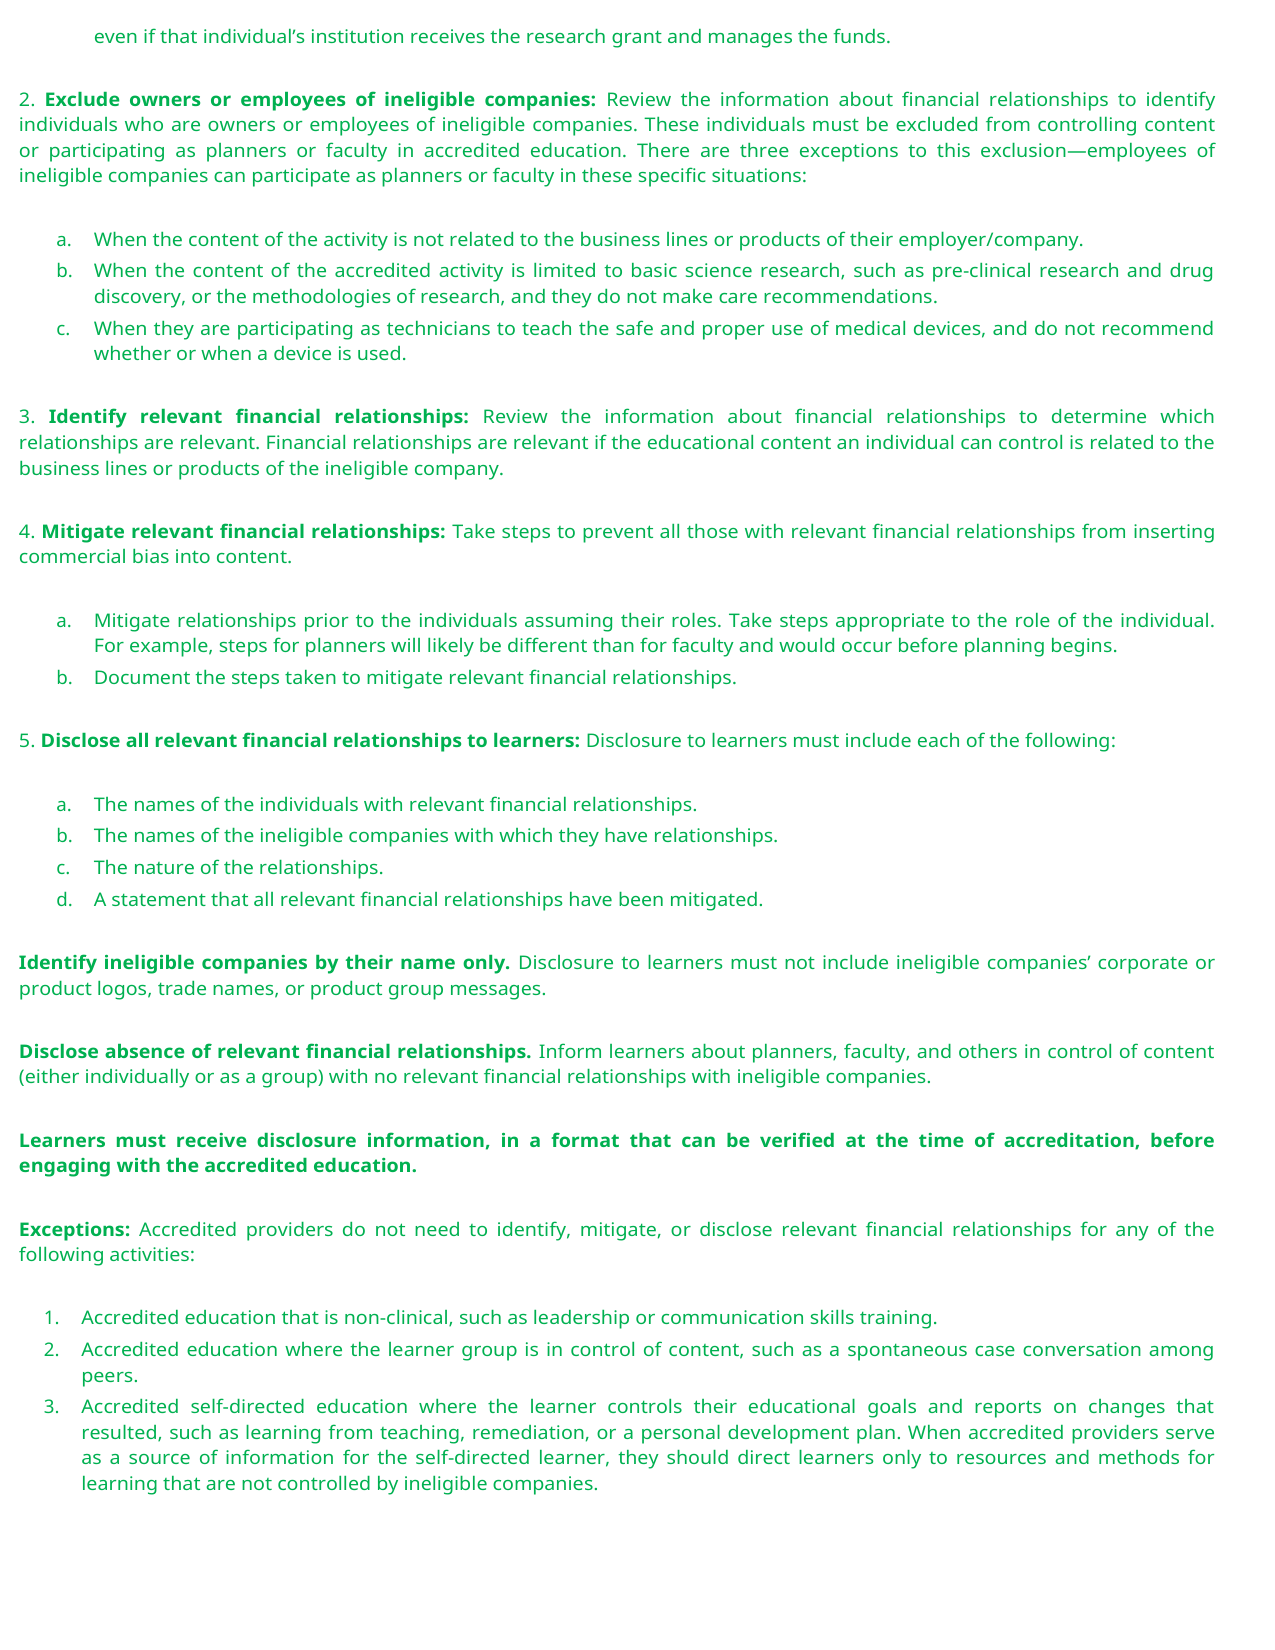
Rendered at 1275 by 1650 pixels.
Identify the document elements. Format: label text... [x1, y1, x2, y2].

list Mitigate relationships prior to the individuals assuming their roles. Take steps appropriate to the role of the individual. For example, steps for planners will likely be different than for faculty and would occur before planning begins. [56, 607, 1216, 658]
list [56, 23, 1216, 48]
text 3. Identify relevant financial relationships: Review the information about financial relationships to determine which relationships are relevant. Financial relationships are relevant if the educational content an individual can control is related to the business lines or products of the ineligible company. [19, 404, 1216, 480]
text Disclose absence of relevant financial relationships. Inform learners about planners, faculty, and others in control of content (either individually or as a group) with no relevant financial relationships with ineligible companies. [19, 1038, 1216, 1089]
text 5. Disclose all relevant financial relationships to learners: Disclosure to learners must include each of the following: [19, 728, 1216, 753]
list When the content of the activity is not related to the business lines or products of their employer/company. [56, 226, 1216, 252]
text Identify ineligible companies by their name only. Disclosure to learners must not include ineligible companies’ corporate or product logos, trade names, or product group messages. [19, 949, 1216, 1000]
list A statement that all relevant financial relationships have been mitigated. [56, 886, 1216, 911]
text 2. Exclude owners or employees of ineligible companies: Review the information about financial relationships to identify individuals who are owners or employees of ineligible companies. These individuals must be excluded from controlling content or participating as planners or faculty in accredited education. There are three exceptions to this exclusion—employees of ineligible companies can participate as planners or faculty in these specific situations: [19, 86, 1216, 188]
text 4. Mitigate relevant financial relationships: Take steps to prevent all those with relevant financial relationships from inserting commercial bias into content. [19, 518, 1216, 569]
list The nature of the relationships. [56, 854, 1216, 880]
text Learners must receive disclosure information, in a format that can be verified at the time of accreditation, before engaging with the accredited education. [19, 1127, 1216, 1178]
list Document the steps taken to mitigate relevant financial relationships. [56, 664, 1216, 690]
text Exceptions: Accredited providers do not need to identify, mitigate, or disclose relevant financial relationships for any of the following activities: [19, 1216, 1216, 1267]
list The names of the ineligible companies with which they have relationships. [56, 823, 1216, 848]
list Accredited education that is non-clinical, such as leadership or communication skills training. [44, 1305, 1216, 1330]
list When the content of the accredited activity is limited to basic science research, such as pre-clinical research and drug discovery, or the methodologies of research, and they do not make care recommendations. [56, 258, 1216, 309]
list When they are participating as technicians to teach the safe and proper use of medical devices, and do not recommend whether or when a device is used. [56, 315, 1216, 366]
list The names of the individuals with relevant financial relationships. [56, 791, 1216, 816]
list Accredited education where the learner group is in control of content, such as a spontaneous case conversation among peers. [44, 1336, 1216, 1387]
list Accredited self-directed education where the learner controls their educational goals and reports on changes that resulted, such as learning from teaching, remediation, or a personal development plan. When accredited providers serve as a source of information for the self-directed learner, they should direct learners only to resources and methods for learning that are not controlled by ineligible companies. [44, 1393, 1216, 1496]
